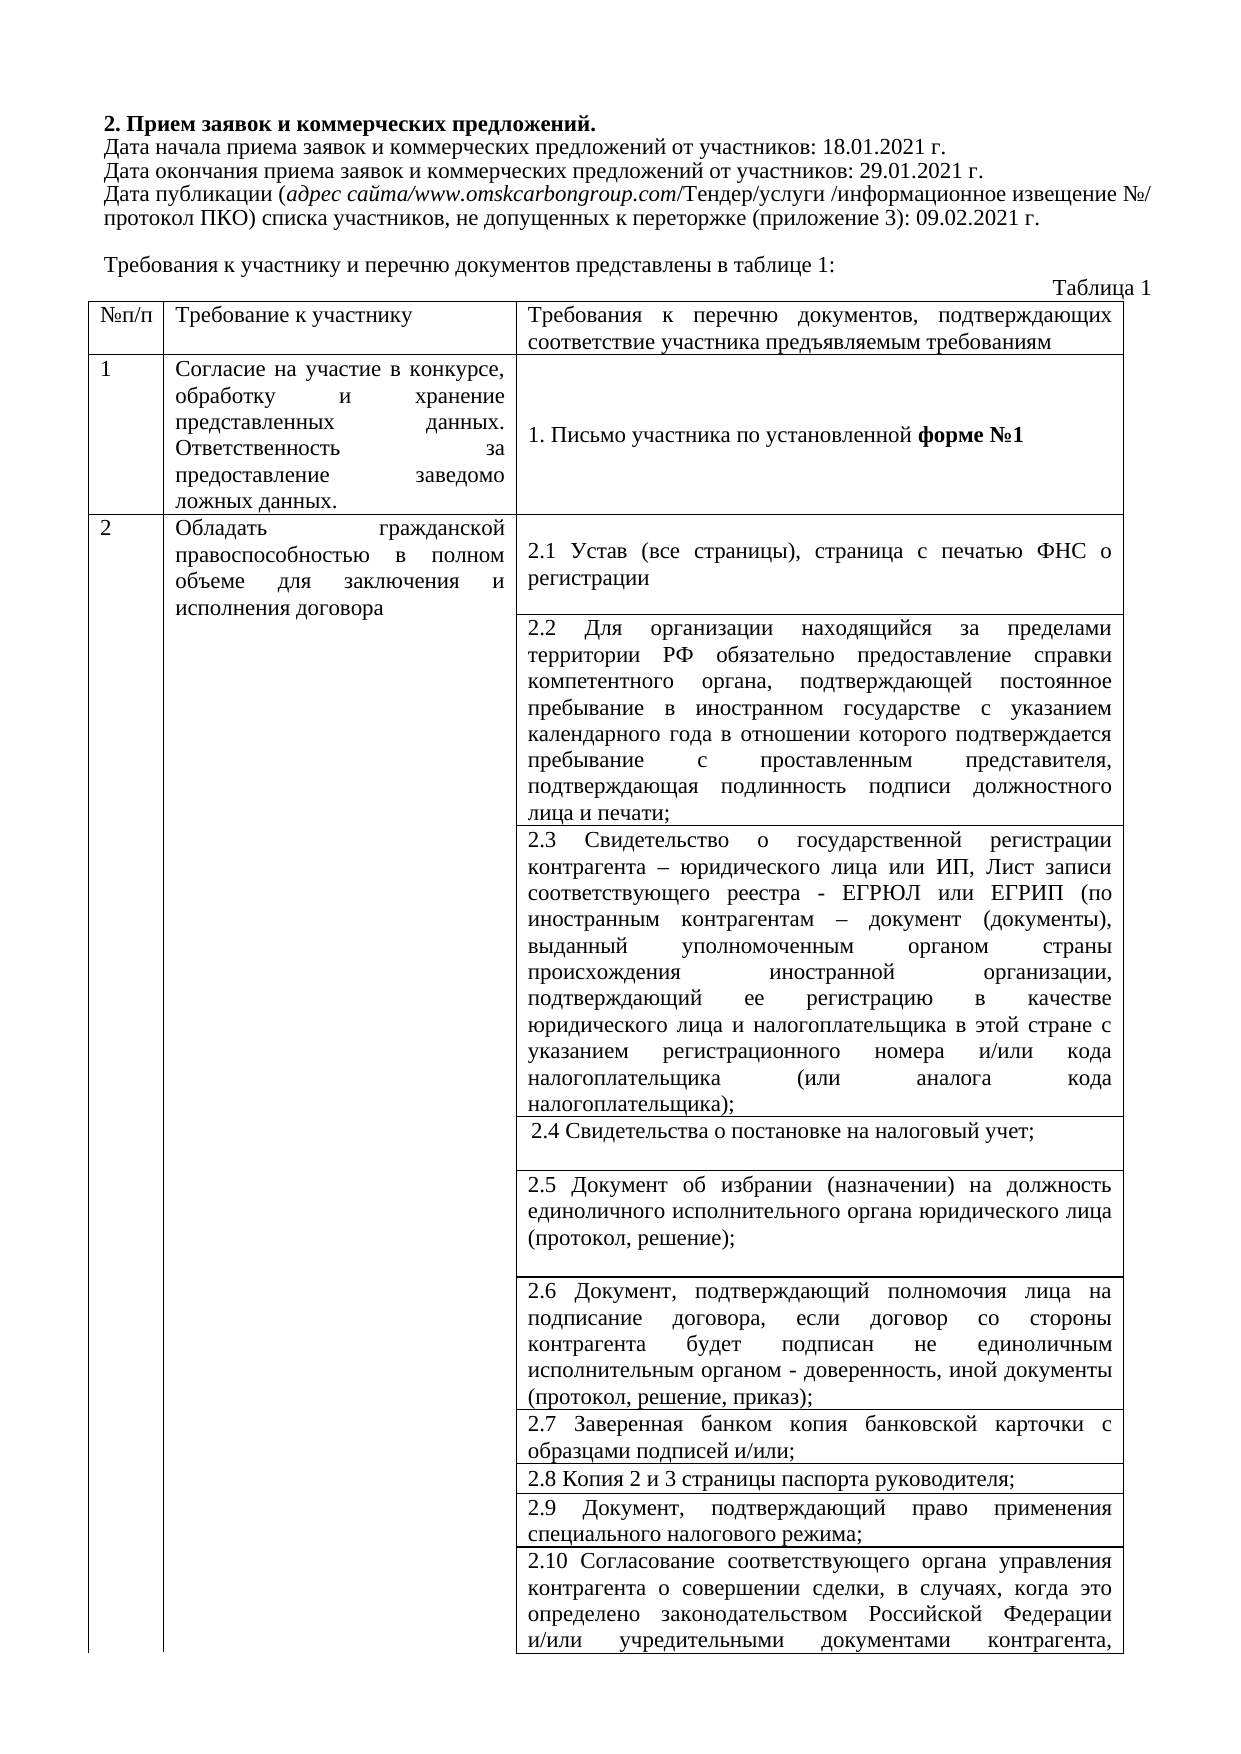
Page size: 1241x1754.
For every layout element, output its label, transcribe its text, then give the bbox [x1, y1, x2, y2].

table_header №п/п [89, 302, 163, 354]
table_header Требование к участнику [164, 302, 516, 354]
text Таблица 1 [89, 277, 1152, 301]
table_cell 2.7 Заверенная банком копия банковской карточки с образцами подписей и/или; [517, 1410, 1123, 1463]
table_cell 2.8 Копия 2 и 3 страницы паспорта руководителя; [517, 1464, 1123, 1493]
table_cell 2.9 Документ, подтверждающий право применения специального налогового режима; [517, 1494, 1123, 1546]
table_cell 2.6 Документ, подтверждающий полномочия лица на подписание договора, если договор со стороны контрагента будет подписан не единоличным исполнительным органом - доверенность, иной документы (протокол, решение, приказ); [517, 1278, 1123, 1409]
text Дата публикации (адрес сайта/www.omskcarbongroup.com/Тендер/услуги /информационное извещение №/ протокол ПКО) списка участников, не допущенных к переторжке (приложение 3): 09.02.2021 г. [103, 183, 1152, 230]
table_cell Обладать гражданской правоспособностью в полном объеме для заключения и исполнения договора [164, 515, 516, 1653]
table_cell Согласие на участие в конкурсе, обработку и хранение представленных данных. Ответственность за предоставление заведомо ложных данных. [164, 355, 516, 513]
text Дата окончания приема заявок и коммерческих предложений от участников: 29.01.2021 г. [103, 159, 1152, 183]
text Требования к участнику и перечню документов представлены в таблице 1: [103, 253, 1152, 277]
table_header Требования к перечню документов, подтверждающих соответствие участника предъявляемым требованиям [517, 302, 1123, 354]
table_cell 2.5 Документ об избрании (назначении) на должность единоличного исполнительного органа юридического лица (протокол, решение); [517, 1171, 1123, 1276]
table_cell 2.1 Устав (все страницы), страница с печатью ФНС о регистрации [517, 515, 1123, 613]
table_cell 2.3 Свидетельство о государственной регистрации контрагента – юридического лица или ИП, Лист записи соответствующего реестра - ЕГРЮЛ или ЕГРИП (по иностранным контрагентам – документ (документы), выданный уполномоченным органом страны происхождения иностранной организации, подтверждающий ее регистрацию в качестве юридического лица и налогоплательщика в этой стране с указанием регистрационного номера и/или кода налогоплательщика (или аналога кода налогоплательщика); [517, 826, 1123, 1116]
table_cell 2 [89, 515, 164, 1653]
text Дата начала приема заявок и коммерческих предложений от участников: 18.01.2021 г. [103, 136, 1152, 159]
table_cell 1 [89, 355, 163, 513]
table_cell 1. Письмо участника по установленной форме №1 [517, 355, 1123, 513]
text 2. Прием заявок и коммерческих предложений. [103, 112, 1152, 136]
table_cell 2.4 Свидетельства о постановке на налоговый учет; [517, 1117, 1123, 1170]
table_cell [517, 1548, 1123, 1653]
table_cell 2.2 Для организации находящийся за пределами территории РФ обязательно предоставление справки компетентного органа, подтверждающей постоянное пребывание в иностранном государстве с указанием календарного года в отношении которого подтверждается пребывание с проставленным представителя, подтверждающая подлинность подписи должностного лица и печати; [517, 615, 1123, 825]
